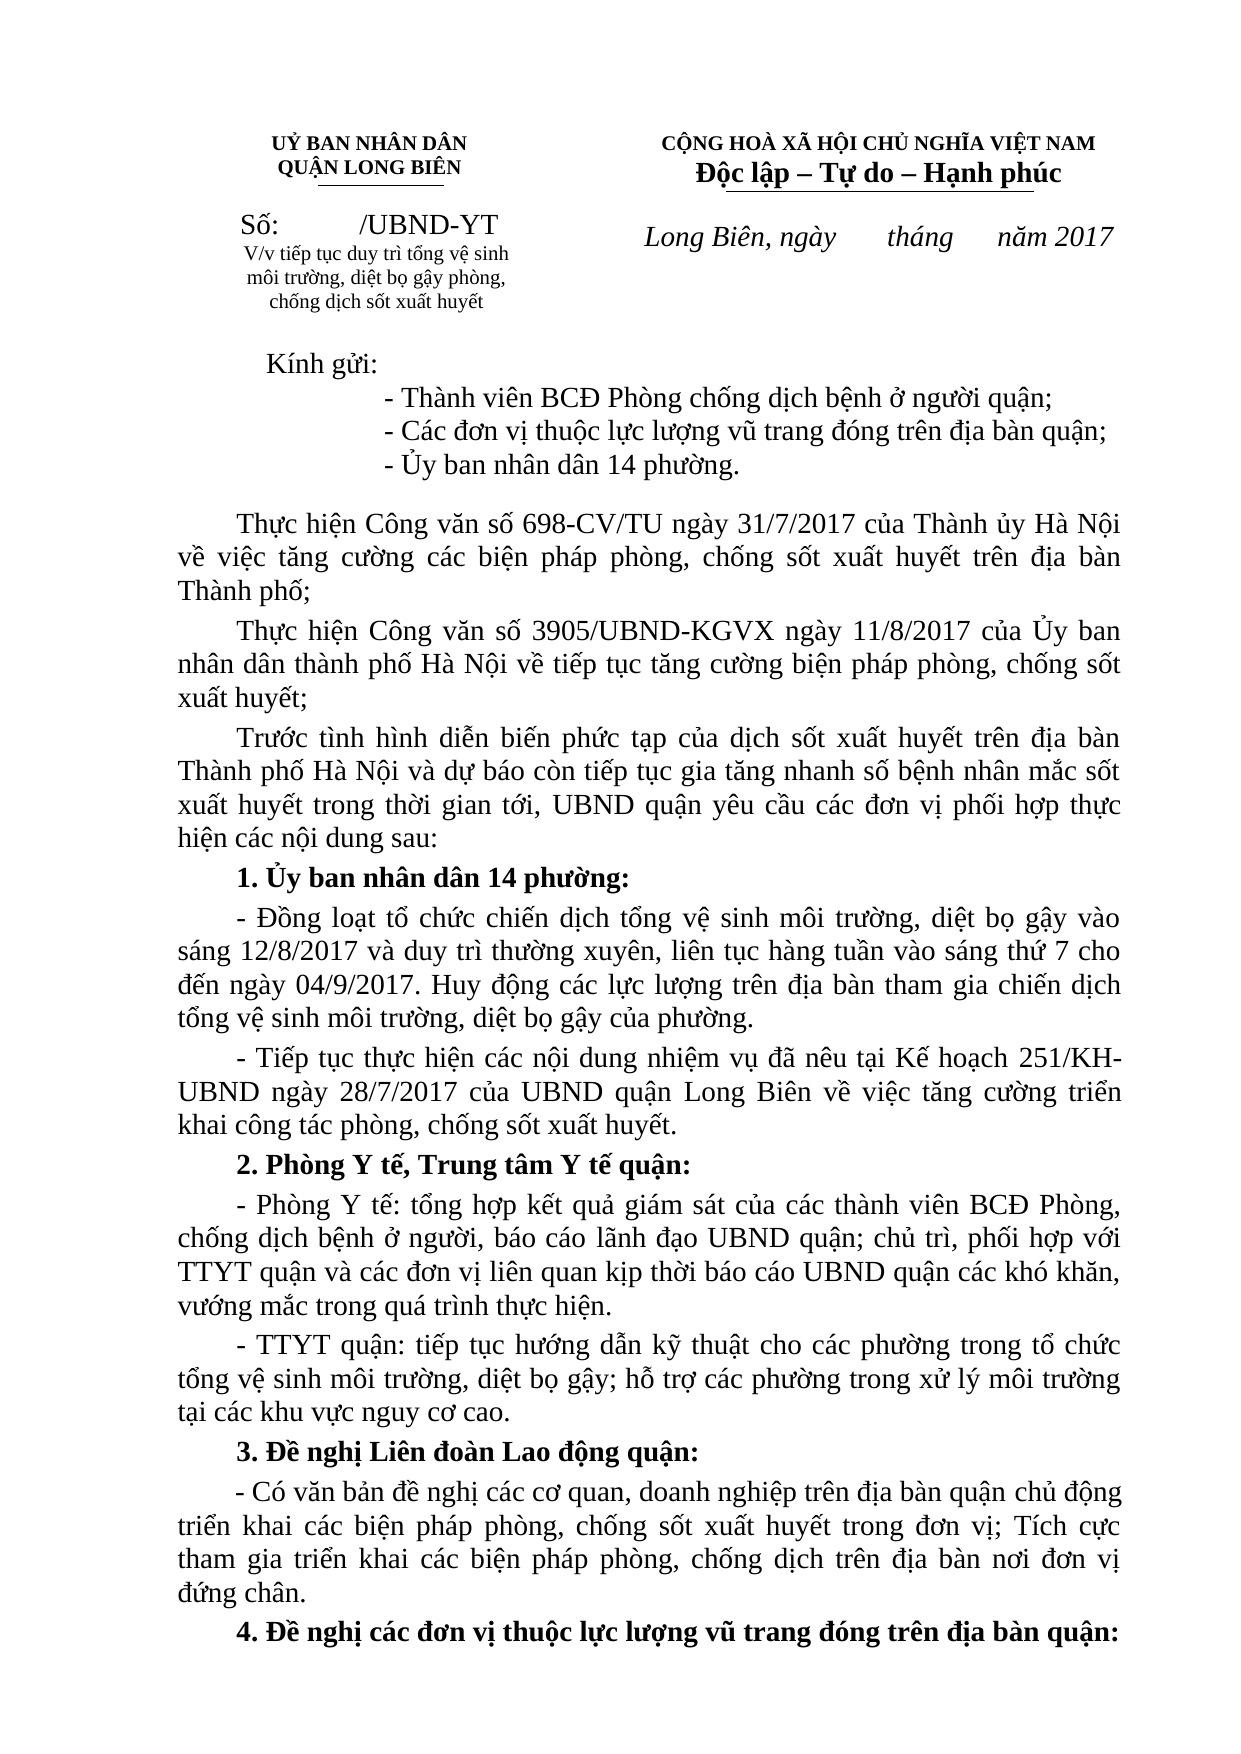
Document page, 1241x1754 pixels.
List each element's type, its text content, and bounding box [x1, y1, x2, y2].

table_header UỶ BAN NHÂN DÂN QUẬN LONG BIÊN Số: /UBND-YT V/v tiếp tục duy trì tổng vệ sinh môi trường, diệt bọ gậy phòng, chống dịch sốt xuất huyết [163, 118, 576, 313]
text 2. Phòng Y tế, Trung tâm Y tế quận: [177, 1147, 1122, 1181]
text - Phòng Y tế: tổng hợp kết quả giám sát của các thành viên BCĐ Phòng, chống dịch bệnh ở người, báo cáo lãnh đạo UBND quận; chủ trì, phối hợp với TTYT quận và các đơn vị liên quan kịp thời báo cáo UBND quận các khó khăn, vướng mắc trong quá trình thực hiện. [177, 1187, 1122, 1321]
text - Đồng loạt tổ chức chiến dịch tổng vệ sinh môi trường, diệt bọ gậy vào sáng 12/8/2017 và duy trì thường xuyên, liên tục hàng tuần vào sáng thứ 7 cho đến ngày 04/9/2017. Huy động các lực lượng trên địa bàn tham gia chiến dịch tổng vệ sinh môi trường, diệt bọ gậy của phường. [177, 900, 1122, 1034]
text Kính gửi: [177, 346, 1122, 380]
text - Tiếp tục thực hiện các nội dung nhiệm vụ đã nêu tại Kế hoạch 251/KH-UBND ngày 28/7/2017 của UBND quận Long Biên về việc tăng cường triển khai công tác phòng, chống sốt xuất huyết. [177, 1040, 1122, 1141]
text 4. Đề nghị các đơn vị thuộc lực lượng vũ trang đóng trên địa bàn quận: [177, 1614, 1122, 1648]
text - Thành viên BCĐ Phòng chống dịch bệnh ở người quận; [177, 380, 1122, 413]
text - Các đơn vị thuộc lực lượng vũ trang đóng trên địa bàn quận; [177, 413, 1122, 447]
text Thực hiện Công văn số 3905/UBND-KGVX ngày 11/8/2017 của Ủy ban nhân dân thành phố Hà Nội về tiếp tục tăng cường biện pháp phòng, chống sốt xuất huyết; [177, 613, 1122, 713]
text 3. Đề nghị Liên đoàn Lao động quận: [177, 1434, 1122, 1468]
text Thực hiện Công văn số 698-CV/TU ngày 31/7/2017 của Thành ủy Hà Nội về việc tăng cường các biện pháp phòng, chống sốt xuất huyết trên địa bàn Thành phố; [177, 506, 1122, 607]
table_header CỘNG HOÀ XÃ HỘI CHỦ NGHĨA VIỆT NAM Độc lập – Tự do – Hạnh phúc Long Biên, ngày tháng năm 2017 [576, 118, 1181, 313]
text - TTYT quận: tiếp tục hướng dẫn kỹ thuật cho các phường trong tổ chức tổng vệ sinh môi trường, diệt bọ gậy; hỗ trợ các phường trong xử lý môi trường tại các khu vực nguy cơ cao. [177, 1327, 1122, 1428]
text - Ủy ban nhân dân 14 phường. [177, 447, 1122, 481]
text 1. Ủy ban nhân dân 14 phường: [177, 860, 1122, 894]
text Trước tình hình diễn biến phức tạp của dịch sốt xuất huyết trên địa bàn Thành phố Hà Nội và dự báo còn tiếp tục gia tăng nhanh số bệnh nhân mắc sốt xuất huyết trong thời gian tới, UBND quận yêu cầu các đơn vị phối hợp thực hiện các nội dung sau: [177, 720, 1122, 854]
text - Có văn bản đề nghị các cơ quan, doanh nghiệp trên địa bàn quận chủ động triển khai các biện pháp phòng, chống sốt xuất huyết trong đơn vị; Tích cực tham gia triển khai các biện pháp phòng, chống dịch trên địa bàn nơi đơn vị đứng chân. [177, 1474, 1122, 1608]
